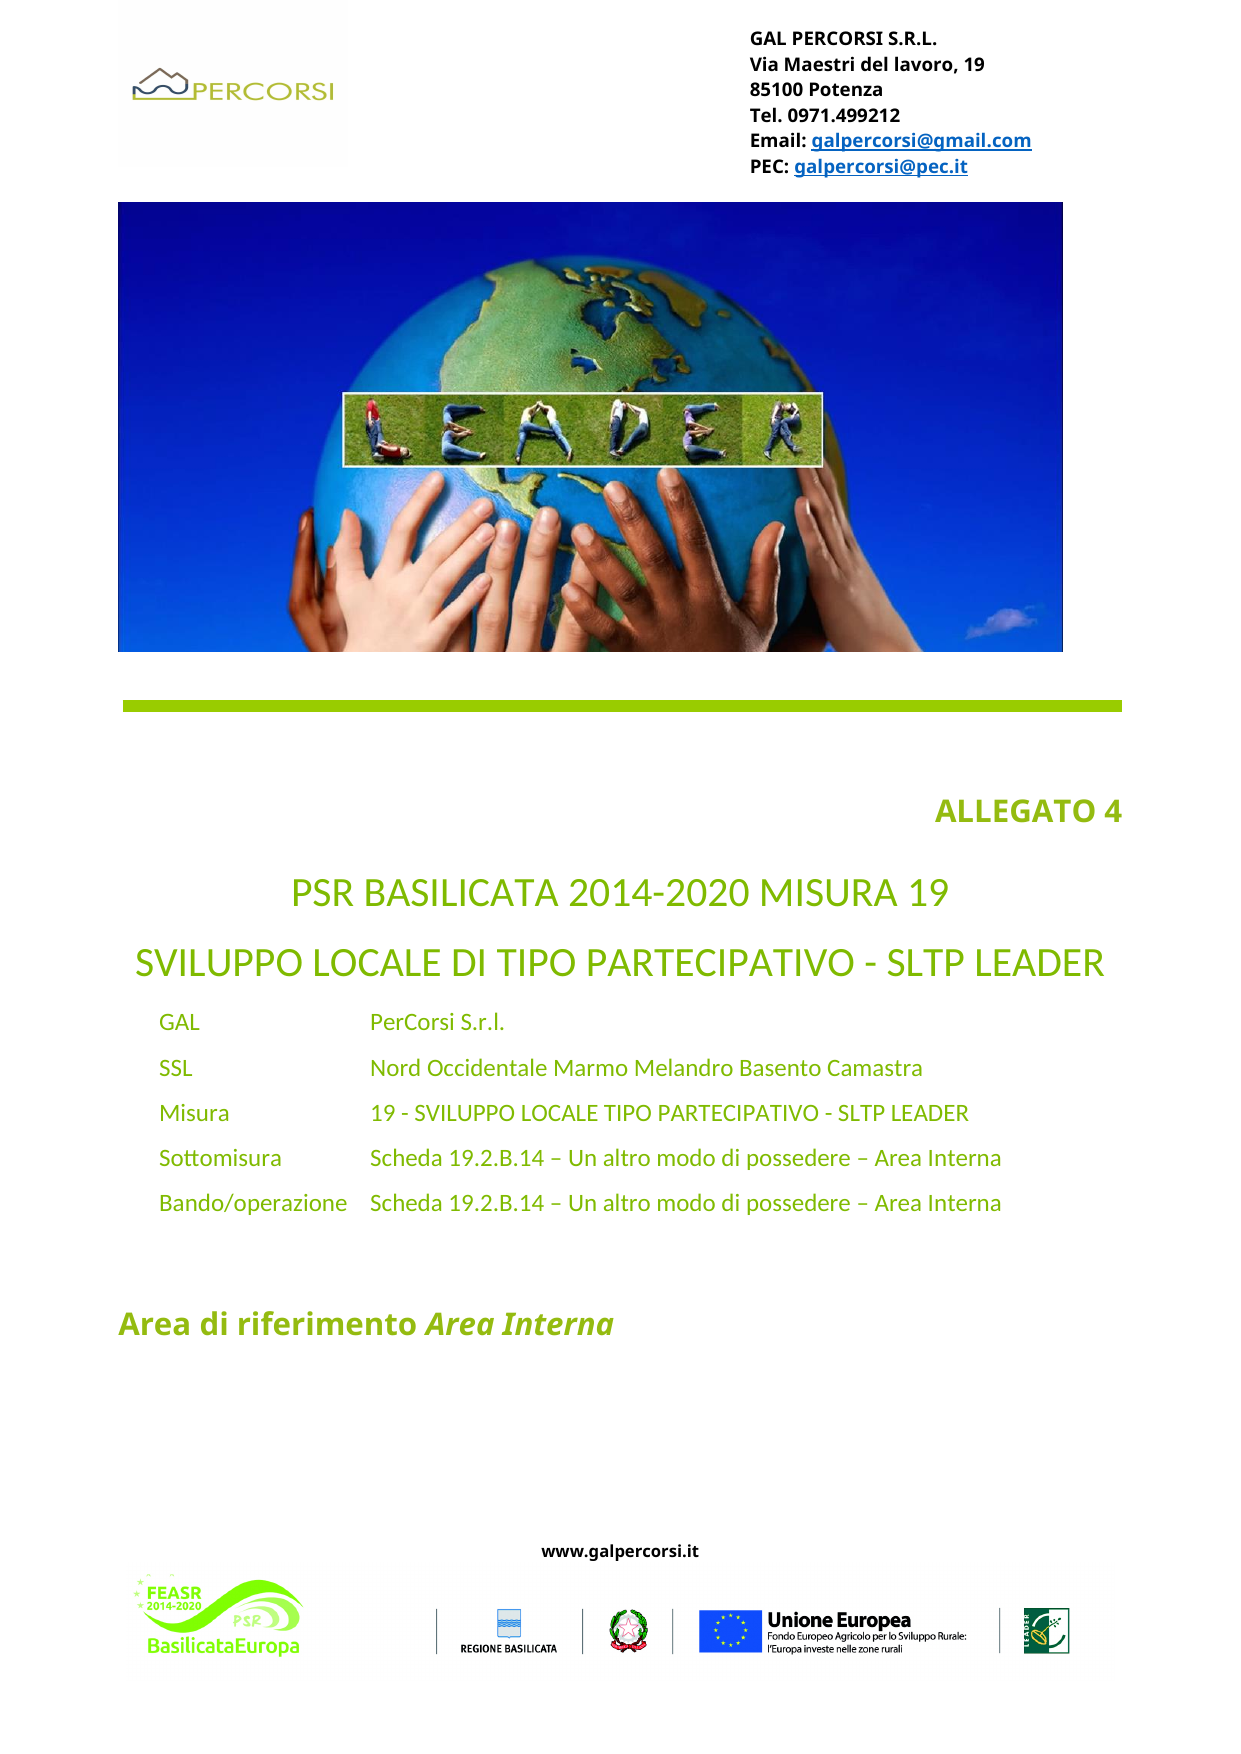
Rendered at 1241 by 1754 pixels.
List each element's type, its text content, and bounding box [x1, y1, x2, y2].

text ALLEGATO 4 [118, 789, 1122, 831]
picture [118, 202, 1063, 652]
text PSR Basilicata 2014-2020 MISURA 19 [118, 866, 1122, 916]
table_cell Scheda 19.2.B.14 – Un altro modo di possedere – Area Interna [359, 1142, 1092, 1187]
picture [118, 0, 349, 167]
picture [125, 1562, 1115, 1681]
text Area di riferimento Area Interna [118, 1302, 1122, 1344]
text SVILUPPO LOCALE DI TIPO PARTECIPATIVO - SLTP LEADER [118, 936, 1122, 987]
table_header PerCorsi S.r.l. [359, 1007, 1092, 1052]
table_cell Sottomisura [148, 1142, 359, 1187]
table_header GAL [148, 1007, 359, 1052]
table_cell Scheda 19.2.B.14 – Un altro modo di possedere – Area Interna [359, 1187, 1092, 1232]
table_cell 19 - SVILUPPO LOCALE TIPO PARTECIPATIVO - SLTP LEADER [359, 1097, 1092, 1142]
table_cell Nord Occidentale Marmo Melandro Basento Camastra [359, 1052, 1092, 1097]
table_cell Bando/operazione [148, 1187, 359, 1232]
table_cell SSL [148, 1052, 359, 1097]
table_cell Misura [148, 1097, 359, 1142]
